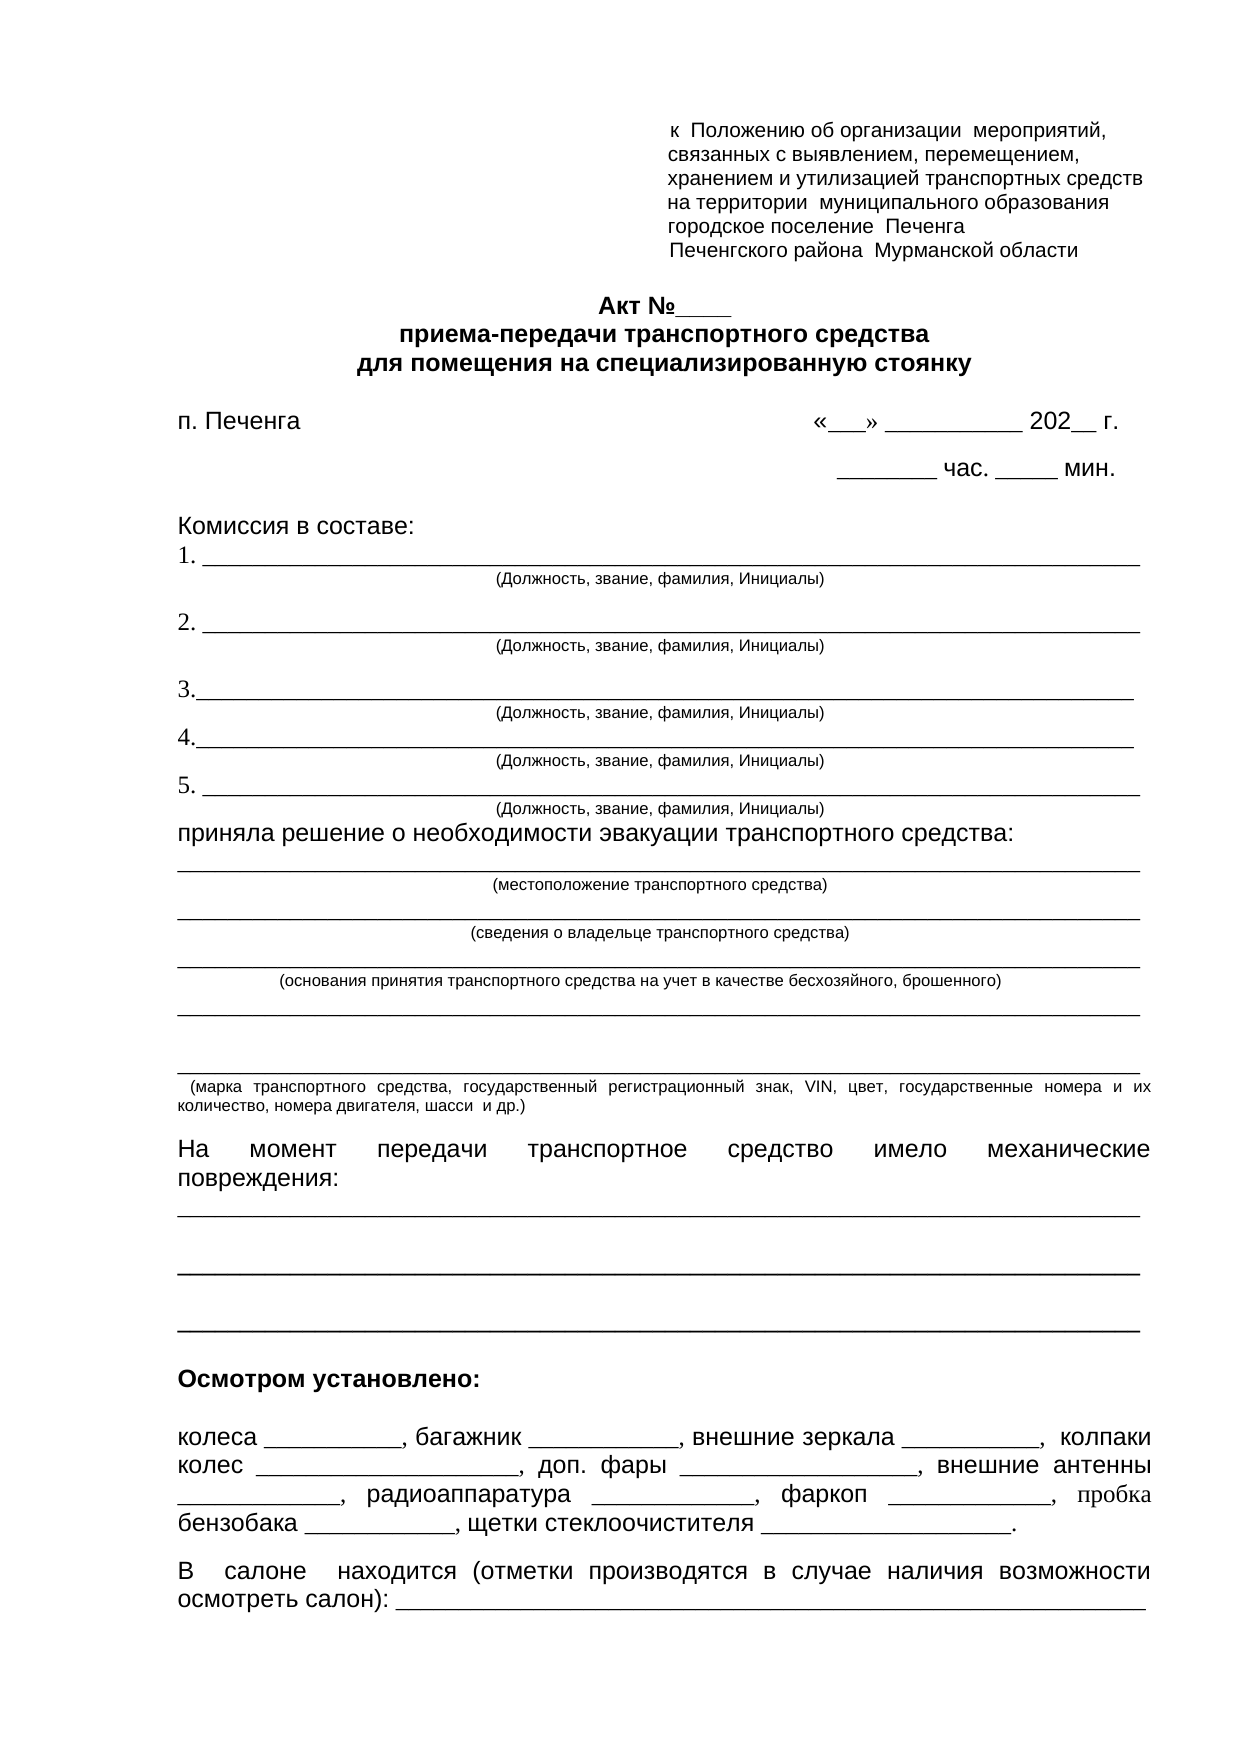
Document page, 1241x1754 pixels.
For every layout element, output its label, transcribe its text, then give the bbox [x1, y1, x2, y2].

text В салоне находится (отметки производятся в случае наличия возможности осмотреть салон): ____________________________________________________________ [177, 1556, 1152, 1613]
list на территории муниципального образования [251, 190, 1152, 214]
text ________ час. _____ мин. [177, 453, 1152, 482]
text Осмотром установлено: [177, 1364, 1152, 1393]
list Печенгского района Мурманской области [251, 238, 1152, 262]
text _____________________________________________________________________________ [177, 990, 1143, 1019]
text _____________________________________________________________________________ [177, 894, 1143, 923]
text На момент передачи транспортное средство имело механические повреждения: _____________________________________________________________________________ [177, 1134, 1152, 1220]
text Акт №____ [177, 291, 1152, 319]
text (Должность, звание, фамилия, Инициалы) [177, 751, 1143, 770]
text (основания принятия транспортного средства на учет в качестве бесхозяйного, брошенного) [177, 971, 1143, 990]
text (местоположение транспортного средства) [177, 875, 1143, 894]
text (Должность, звание, фамилия, Инициалы) [177, 798, 1143, 818]
list хранением и утилизацией транспортных средств [251, 166, 1152, 190]
text приема-передачи транспортного средства [177, 319, 1152, 348]
text колеса ___________, багажник ____________, внешние зеркала ___________, колпаки колес _____________________, доп. фары ___________________, внешние антенны _____________, радиоаппаратура _____________, фаркоп _____________, пробка бензобака ____________, щетки стеклоочистителя ____________________. [177, 1421, 1152, 1537]
text 1. ___________________________________________________________________________ [177, 540, 1143, 568]
text _____________________________________________________________________________ [177, 846, 1143, 875]
list городское поселение Печенга [251, 214, 1152, 238]
list связанных с выявлением, перемещением, [251, 142, 1152, 166]
text _____________________________________________________________________________ [177, 1249, 1152, 1278]
text _____________________________________________________________________________ [177, 1048, 1143, 1076]
text (Должность, звание, фамилия, Инициалы) [177, 636, 1143, 655]
text _____________________________________________________________________________ [177, 942, 1143, 971]
text (сведения о владельце транспортного средства) [177, 923, 1143, 942]
text п. Печенга «___» ___________ 202__ г. [177, 406, 1152, 434]
text Комиссия в составе: [177, 511, 1152, 540]
text для помещения на специализированную стоянку [177, 348, 1152, 377]
text 5. ___________________________________________________________________________ [177, 770, 1143, 798]
text 2. ___________________________________________________________________________ [177, 607, 1143, 636]
list к Положению об организации мероприятий, [251, 118, 1152, 142]
text приняла решение о необходимости эвакуации транспортного средства: [177, 818, 1143, 846]
text (марка транспортного средства, государственный регистрационный знак, VIN, цвет, государственные номера и их количество, номера двигателя, шасси и др.) [177, 1076, 1152, 1115]
text 3.___________________________________________________________________________ [177, 674, 1143, 703]
text (Должность, звание, фамилия, Инициалы) [177, 568, 1143, 588]
text 4.___________________________________________________________________________ [177, 722, 1143, 751]
text (Должность, звание, фамилия, Инициалы) [177, 703, 1143, 722]
text _____________________________________________________________________________ [177, 1306, 1152, 1335]
